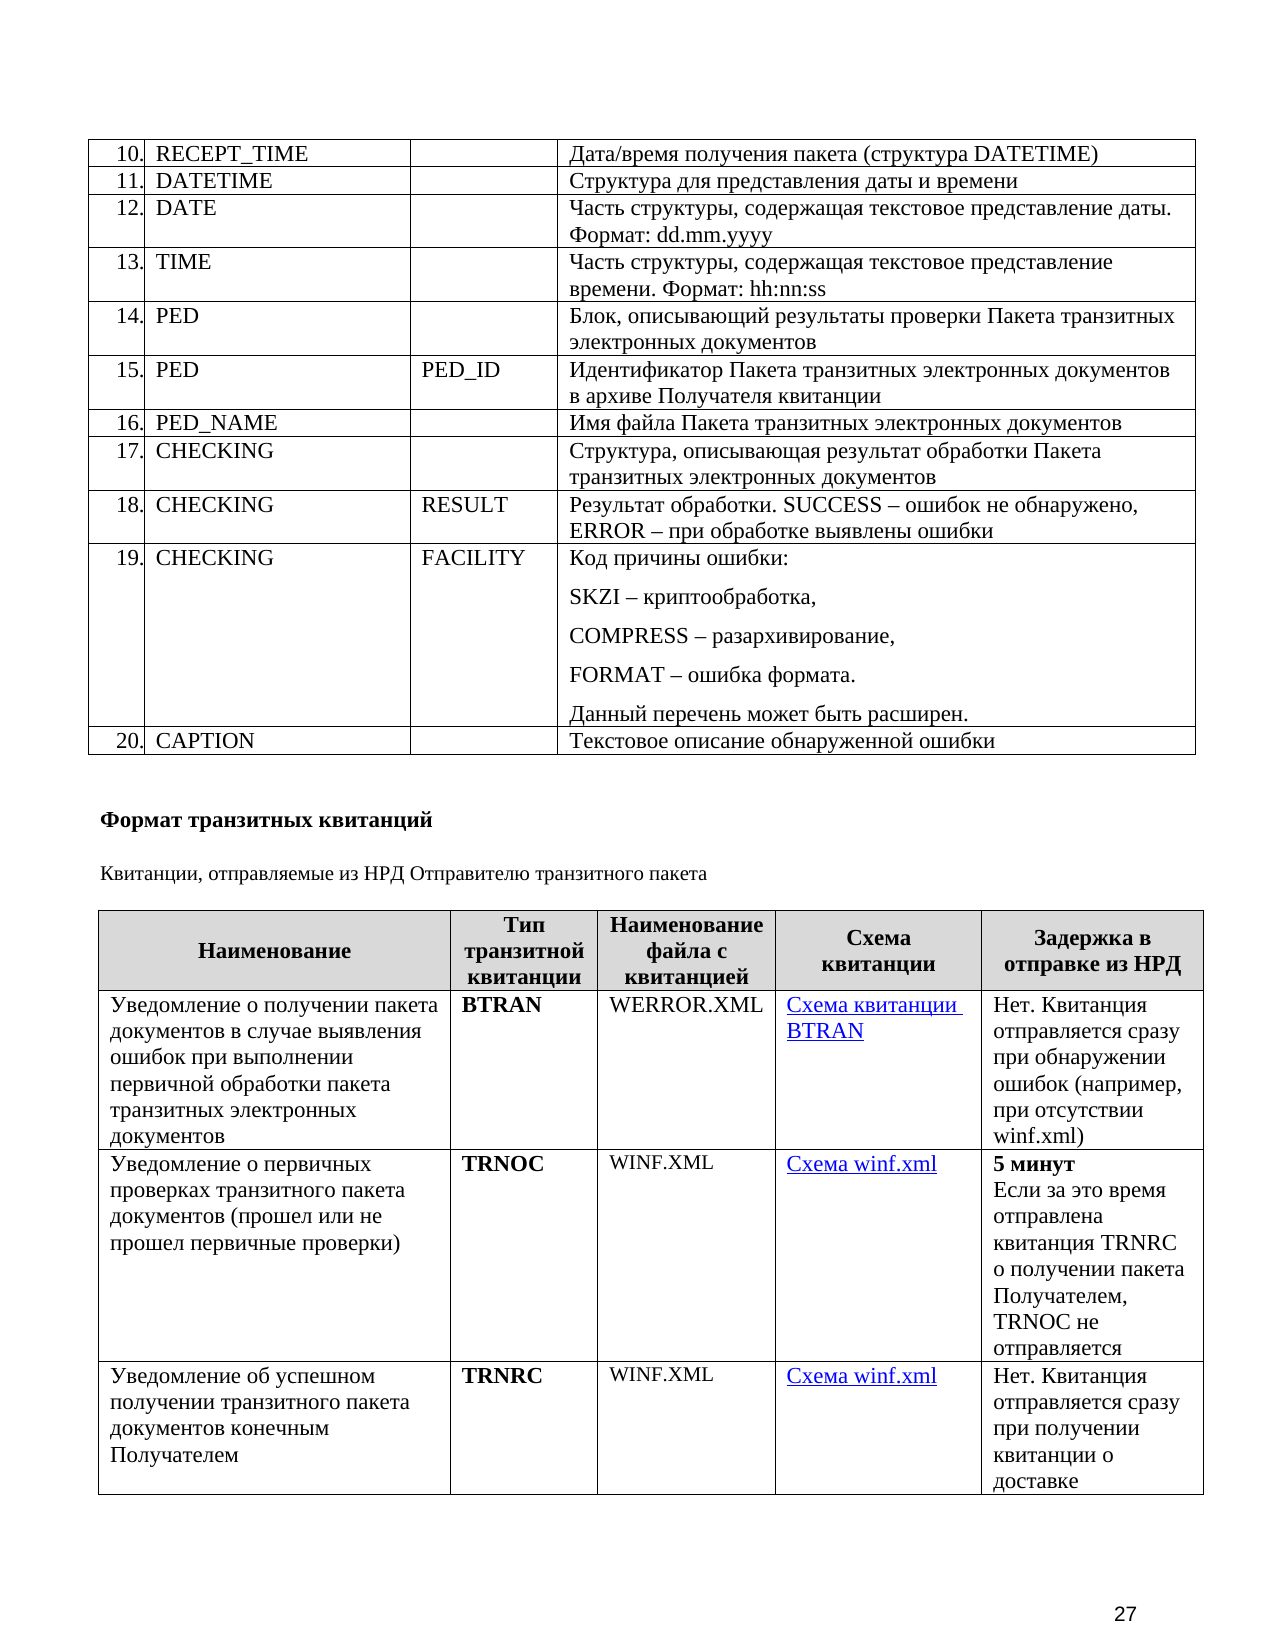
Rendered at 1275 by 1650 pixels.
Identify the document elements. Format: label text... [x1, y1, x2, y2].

table_cell RESULT [411, 491, 557, 543]
table_cell [89, 195, 144, 247]
table_cell Код причины ошибки: SKZI – криптообработка, COMPRESS – разархивирование, FORMAT – ошибка формата. Данный перечень может быть расширен. [558, 544, 1195, 726]
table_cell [982, 1362, 1203, 1493]
table_cell WINF.XML [598, 1362, 775, 1493]
table_cell PED_NAME [145, 410, 410, 436]
table_cell Часть структуры, содержащая текстовое представление даты. Формат: dd.mm.yyyy [558, 195, 1195, 247]
table_cell Схема winf.xml [776, 1150, 981, 1361]
table_header Тип транзитной квитанции [451, 911, 597, 990]
table_header Наименование файла с квитанцией [598, 911, 775, 990]
table_cell FACILITY [411, 544, 557, 726]
table_cell Нет. Квитанция отправляется сразу при обнаружении ошибок (например, при отсутствии winf.xml) [982, 991, 1203, 1149]
table_cell [89, 727, 144, 753]
table_cell DATE [145, 195, 410, 247]
table_cell CHECKING [145, 491, 410, 543]
table_cell CHECKING [145, 437, 410, 489]
table_cell CAPTION [145, 727, 410, 753]
table_cell DATETIME [145, 167, 410, 193]
table_cell Идентификатор Пакета транзитных электронных документов в архиве Получателя квитанции [558, 356, 1195, 408]
table_cell Структура, описывающая результат обработки Пакета транзитных электронных документов [558, 437, 1195, 489]
table_cell Схема winf.xml [776, 1362, 981, 1493]
table_cell Уведомление о первичных проверках транзитного пакета документов (прошел или не прошел первичные проверки) [99, 1150, 450, 1361]
table_cell WERROR.XML [598, 991, 775, 1149]
table_cell [89, 140, 144, 166]
table_cell Уведомление о получении пакета документов в случае выявления ошибок при выполнении первичной обработки пакета транзитных электронных документов [99, 991, 450, 1149]
table_cell WINF.XML [598, 1150, 775, 1361]
table_cell Схема квитанции BTRAN [776, 991, 981, 1149]
table_cell PED [145, 302, 410, 355]
table_cell Дата/время получения пакета (структура DATETIME) [558, 140, 1195, 166]
table_cell [89, 491, 144, 543]
subtitle Квитанции, отправляемые из НРД Отправителю транзитного пакета [100, 861, 1137, 885]
table_cell PED [145, 356, 410, 408]
table_cell TRNOC [451, 1150, 597, 1361]
table_cell TRNRC [451, 1362, 597, 1493]
table_cell [411, 248, 557, 301]
table_cell [89, 356, 144, 408]
table_cell [89, 167, 144, 193]
subtitle Формат транзитных квитанций [100, 806, 1137, 832]
table_cell Имя файла Пакета транзитных электронных документов [558, 410, 1195, 436]
table_header Задержка в отправке из НРД [982, 911, 1203, 990]
table_cell [89, 437, 144, 489]
table_cell [411, 727, 557, 753]
table_cell CHECKING [145, 544, 410, 726]
table_cell [411, 167, 557, 193]
table_cell PED_ID [411, 356, 557, 408]
table_cell [411, 437, 557, 489]
table_cell [89, 302, 144, 355]
table_cell Часть структуры, содержащая текстовое представление времени. Формат: hh:nn:ss [558, 248, 1195, 301]
table_cell [89, 248, 144, 301]
table_cell Блок, описывающий результаты проверки Пакета транзитных электронных документов [558, 302, 1195, 355]
table_cell [411, 140, 557, 166]
table_cell [411, 302, 557, 355]
table_cell [89, 544, 144, 726]
table_header Схема квитанции [776, 911, 981, 990]
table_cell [99, 1362, 450, 1493]
table_cell 5 минут Если за это время отправлена квитанция TRNRC о получении пакета Получателем, TRNOC не отправляется [982, 1150, 1203, 1361]
table_cell [411, 410, 557, 436]
table_cell [411, 195, 557, 247]
table_cell Текстовое описание обнаруженной ошибки [558, 727, 1195, 753]
table_cell RECEPT_TIME [145, 140, 410, 166]
table_cell BTRAN [451, 991, 597, 1149]
table_header Наименование [99, 911, 450, 990]
table_cell TIME [145, 248, 410, 301]
table_cell Результат обработки. SUCCESS – ошибок не обнаружено, ERROR – при обработке выявлены ошибки [558, 491, 1195, 543]
table_cell [89, 410, 144, 436]
table_cell Структура для представления даты и времени [558, 167, 1195, 193]
